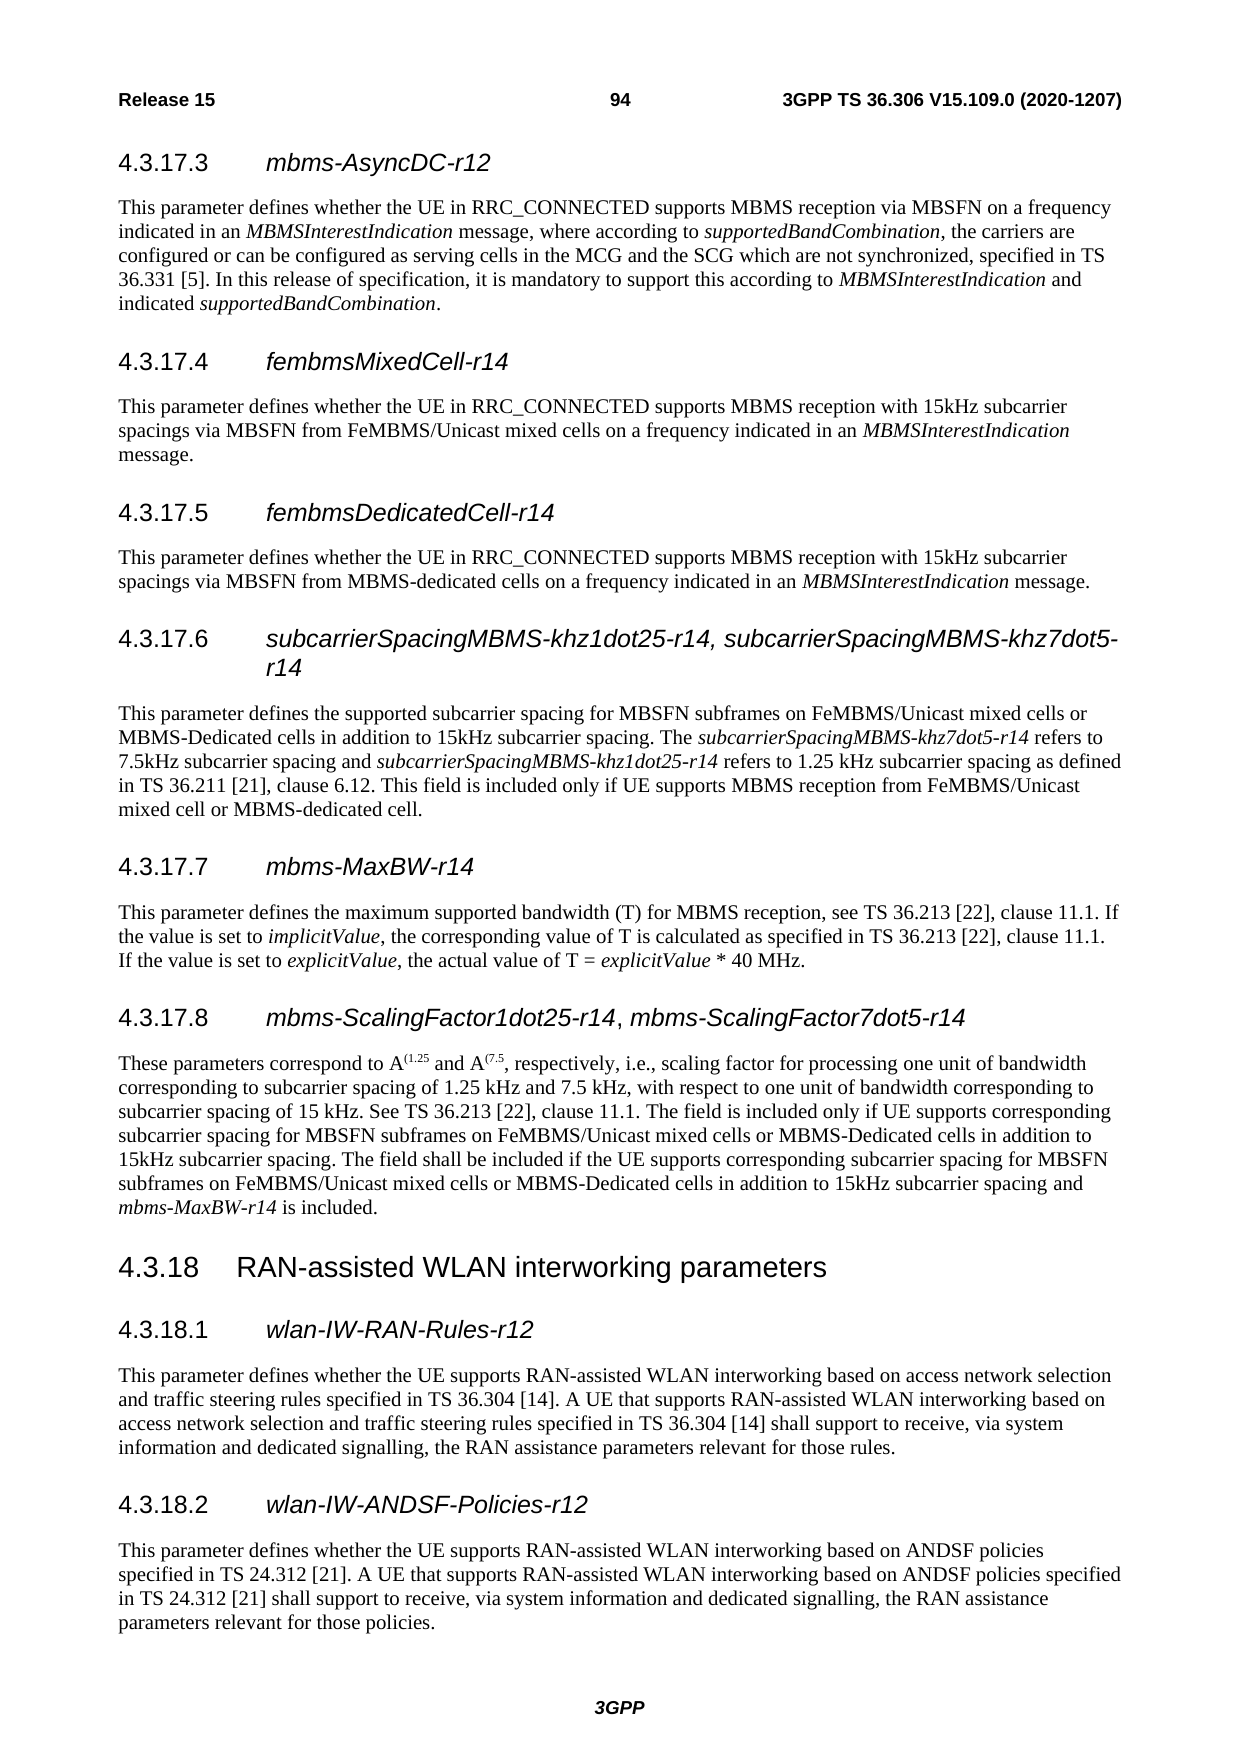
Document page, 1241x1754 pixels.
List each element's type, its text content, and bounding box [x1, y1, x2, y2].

text These parameters correspond to A(1.25 and A(7.5, respectively, i.e., scaling factor for processing one unit of bandwidth corresponding to subcarrier spacing of 1.25 kHz and 7.5 kHz, with respect to one unit of bandwidth corresponding to subcarrier spacing of 15 kHz. See TS 36.213 [22], clause 11.1. The field is included only if UE supports corresponding subcarrier spacing for MBSFN subframes on FeMBMS/Unicast mixed cells or MBMS-Dedicated cells in addition to 15kHz subcarrier spacing. The field shall be included if the UE supports corresponding subcarrier spacing for MBSFN subframes on FeMBMS/Unicast mixed cells or MBMS-Dedicated cells in addition to 15kHz subcarrier spacing and mbms-MaxBW-r14 is included. [118, 1051, 1122, 1219]
text This parameter defines whether the UE in RRC_CONNECTED supports MBMS reception with 15kHz subcarrier spacings via MBSFN from FeMBMS/Unicast mixed cells on a frequency indicated in an MBMSInterestIndication message. [118, 394, 1122, 466]
text This parameter defines the maximum supported bandwidth (T) for MBMS reception, see TS 36.213 [22], clause 11.1. If the value is set to implicitValue, the corresponding value of T is calculated as specified in TS 36.213 [22], clause 11.1. If the value is set to explicitValue, the actual value of T = explicitValue * 40 MHz. [118, 900, 1122, 972]
text This parameter defines whether the UE in RRC_CONNECTED supports MBMS reception with 15kHz subcarrier spacings via MBSFN from MBMS-dedicated cells on a frequency indicated in an MBMSInterestIndication message. [118, 545, 1122, 593]
text This parameter defines whether the UE supports RAN-assisted WLAN interworking based on ANDSF policies specified in TS 24.312 [21]. A UE that supports RAN-assisted WLAN interworking based on ANDSF policies specified in TS 24.312 [21] shall support to receive, via system information and dedicated signalling, the RAN assistance parameters relevant for those policies. [118, 1538, 1122, 1634]
subtitle 4.3.17.3 mbms-AsyncDC-r12 [118, 147, 1122, 176]
subtitle 4.3.17.6 subcarrierSpacingMBMS-khz1dot25-r14, subcarrierSpacingMBMS-khz7dot5-r14 [118, 624, 1122, 682]
subtitle 4.3.17.7 mbms-MaxBW-r14 [118, 852, 1122, 881]
subtitle 4.3.18.1 wlan-IW-RAN-Rules-r12 [118, 1315, 1122, 1344]
subtitle 4.3.18.2 wlan-IW-ANDSF-Policies-r12 [118, 1490, 1122, 1519]
text This parameter defines the supported subcarrier spacing for MBSFN subframes on FeMBMS/Unicast mixed cells or MBMS-Dedicated cells in addition to 15kHz subcarrier spacing. The subcarrierSpacingMBMS-khz7dot5-r14 refers to 7.5kHz subcarrier spacing and subcarrierSpacingMBMS-khz1dot25-r14 refers to 1.25 kHz subcarrier spacing as defined in TS 36.211 [21], clause 6.12. This field is included only if UE supports MBMS reception from FeMBMS/Unicast mixed cell or MBMS-dedicated cell. [118, 701, 1122, 821]
text This parameter defines whether the UE in RRC_CONNECTED supports MBMS reception via MBSFN on a frequency indicated in an MBMSInterestIndication message, where according to supportedBandCombination, the carriers are configured or can be configured as serving cells in the MCG and the SCG which are not synchronized, specified in TS 36.331 [5]. In this release of specification, it is mandatory to support this according to MBMSInterestIndication and indicated supportedBandCombination. [118, 195, 1122, 315]
subtitle 4.3.17.8 mbms-ScalingFactor1dot25-r14, mbms-ScalingFactor7dot5-r14 [118, 1003, 1122, 1032]
subtitle 4.3.17.5 fembmsDedicatedCell-r14 [118, 497, 1122, 526]
subtitle 4.3.17.4 fembmsMixedCell-r14 [118, 347, 1122, 375]
text This parameter defines whether the UE supports RAN-assisted WLAN interworking based on access network selection and traffic steering rules specified in TS 36.304 [14]. A UE that supports RAN-assisted WLAN interworking based on access network selection and traffic steering rules specified in TS 36.304 [14] shall support to receive, via system information and dedicated signalling, the RAN assistance parameters relevant for those rules. [118, 1363, 1122, 1459]
subtitle 4.3.18 RAN-assisted WLAN interworking parameters [118, 1250, 1122, 1284]
